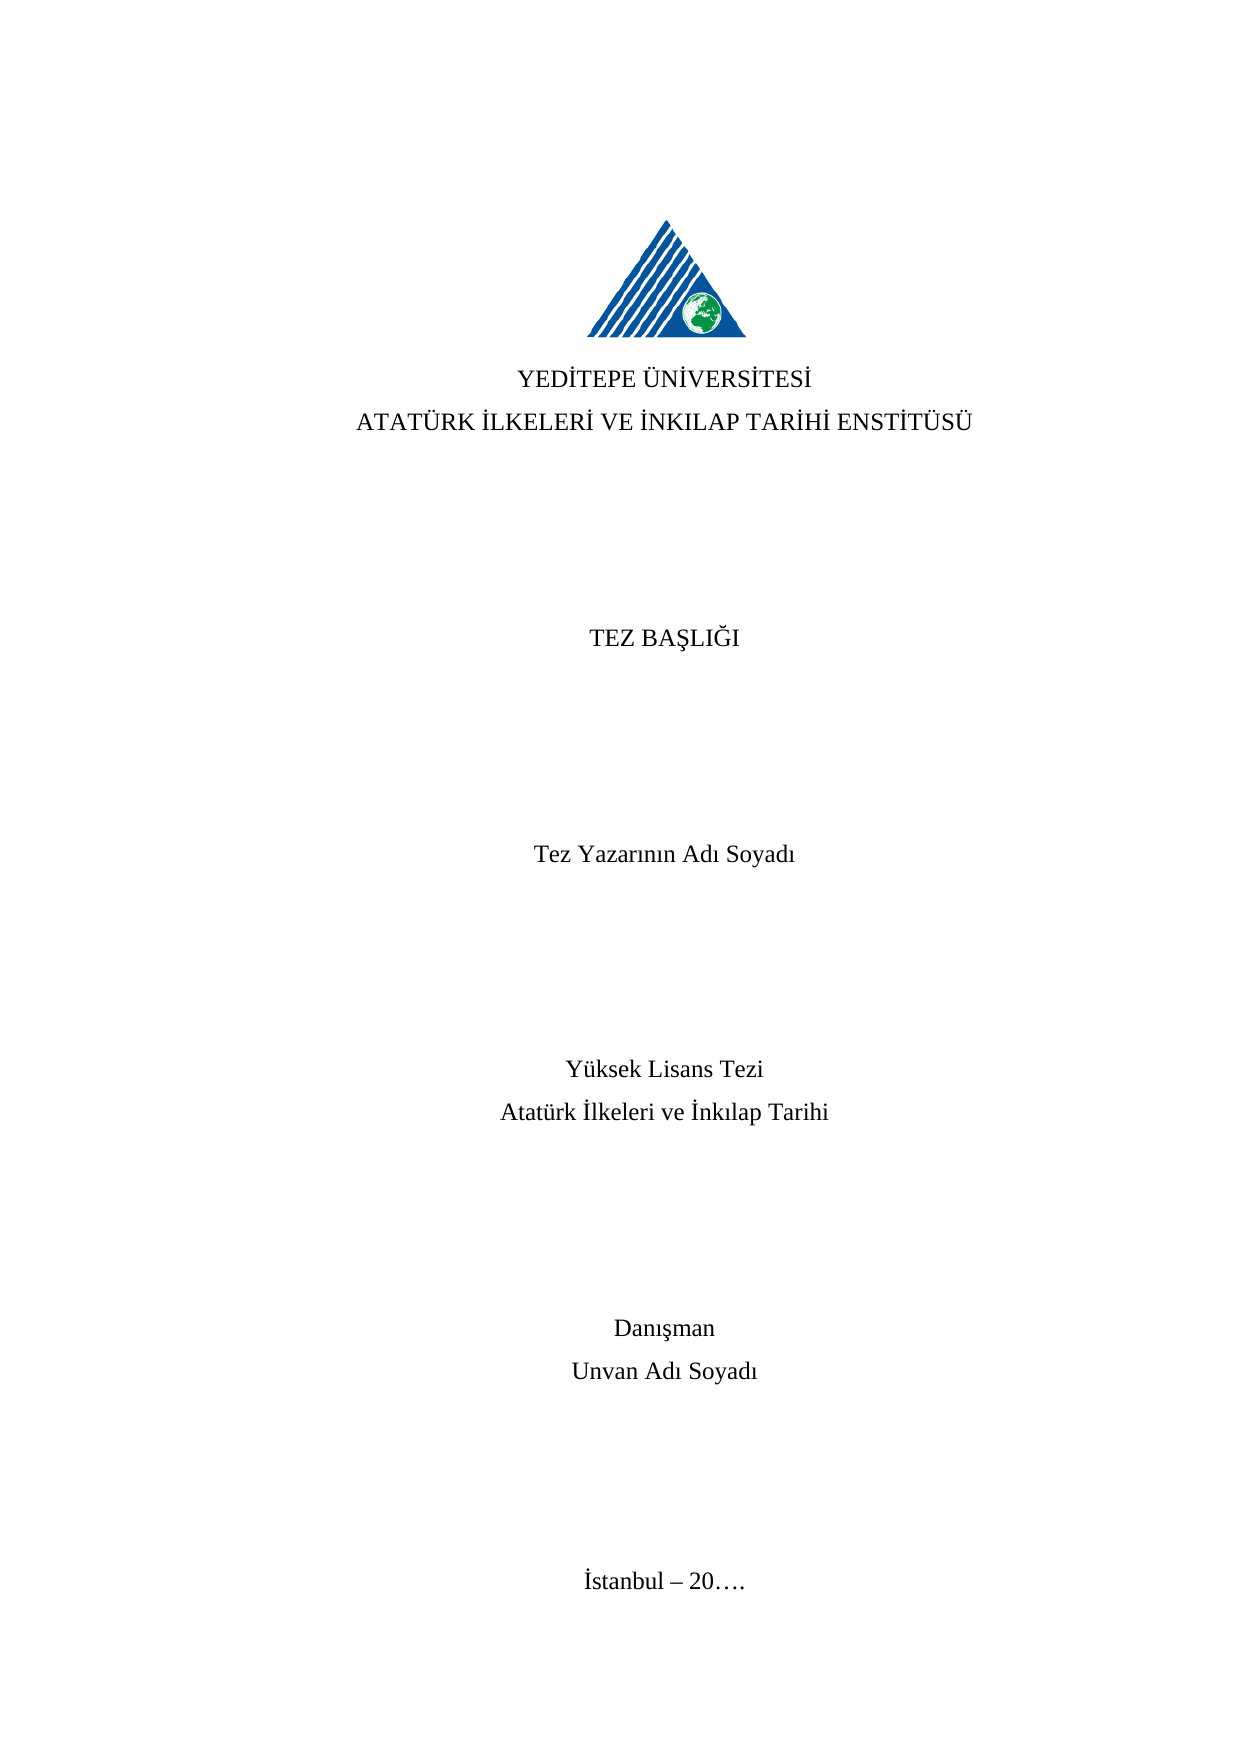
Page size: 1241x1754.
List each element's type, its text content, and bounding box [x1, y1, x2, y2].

text YEDİTEPE ÜNİVERSİTESİ [207, 364, 1122, 393]
text Atatürk İlkeleri ve İnkılap Tarihi [207, 1097, 1122, 1126]
text İstanbul – 20…. [207, 1566, 1122, 1595]
text TEZ BAŞLIĞI [207, 623, 1122, 652]
text Yüksek Lisans Tezi [207, 1054, 1122, 1083]
text Danışman [207, 1313, 1122, 1342]
text Unvan Adı Soyadı [207, 1356, 1122, 1385]
text Tez Yazarının Adı Soyadı [207, 839, 1122, 867]
picture [575, 206, 754, 349]
text ATATÜRK İLKELERİ VE İNKILAP TARİHİ ENSTİTÜSÜ [207, 407, 1122, 436]
